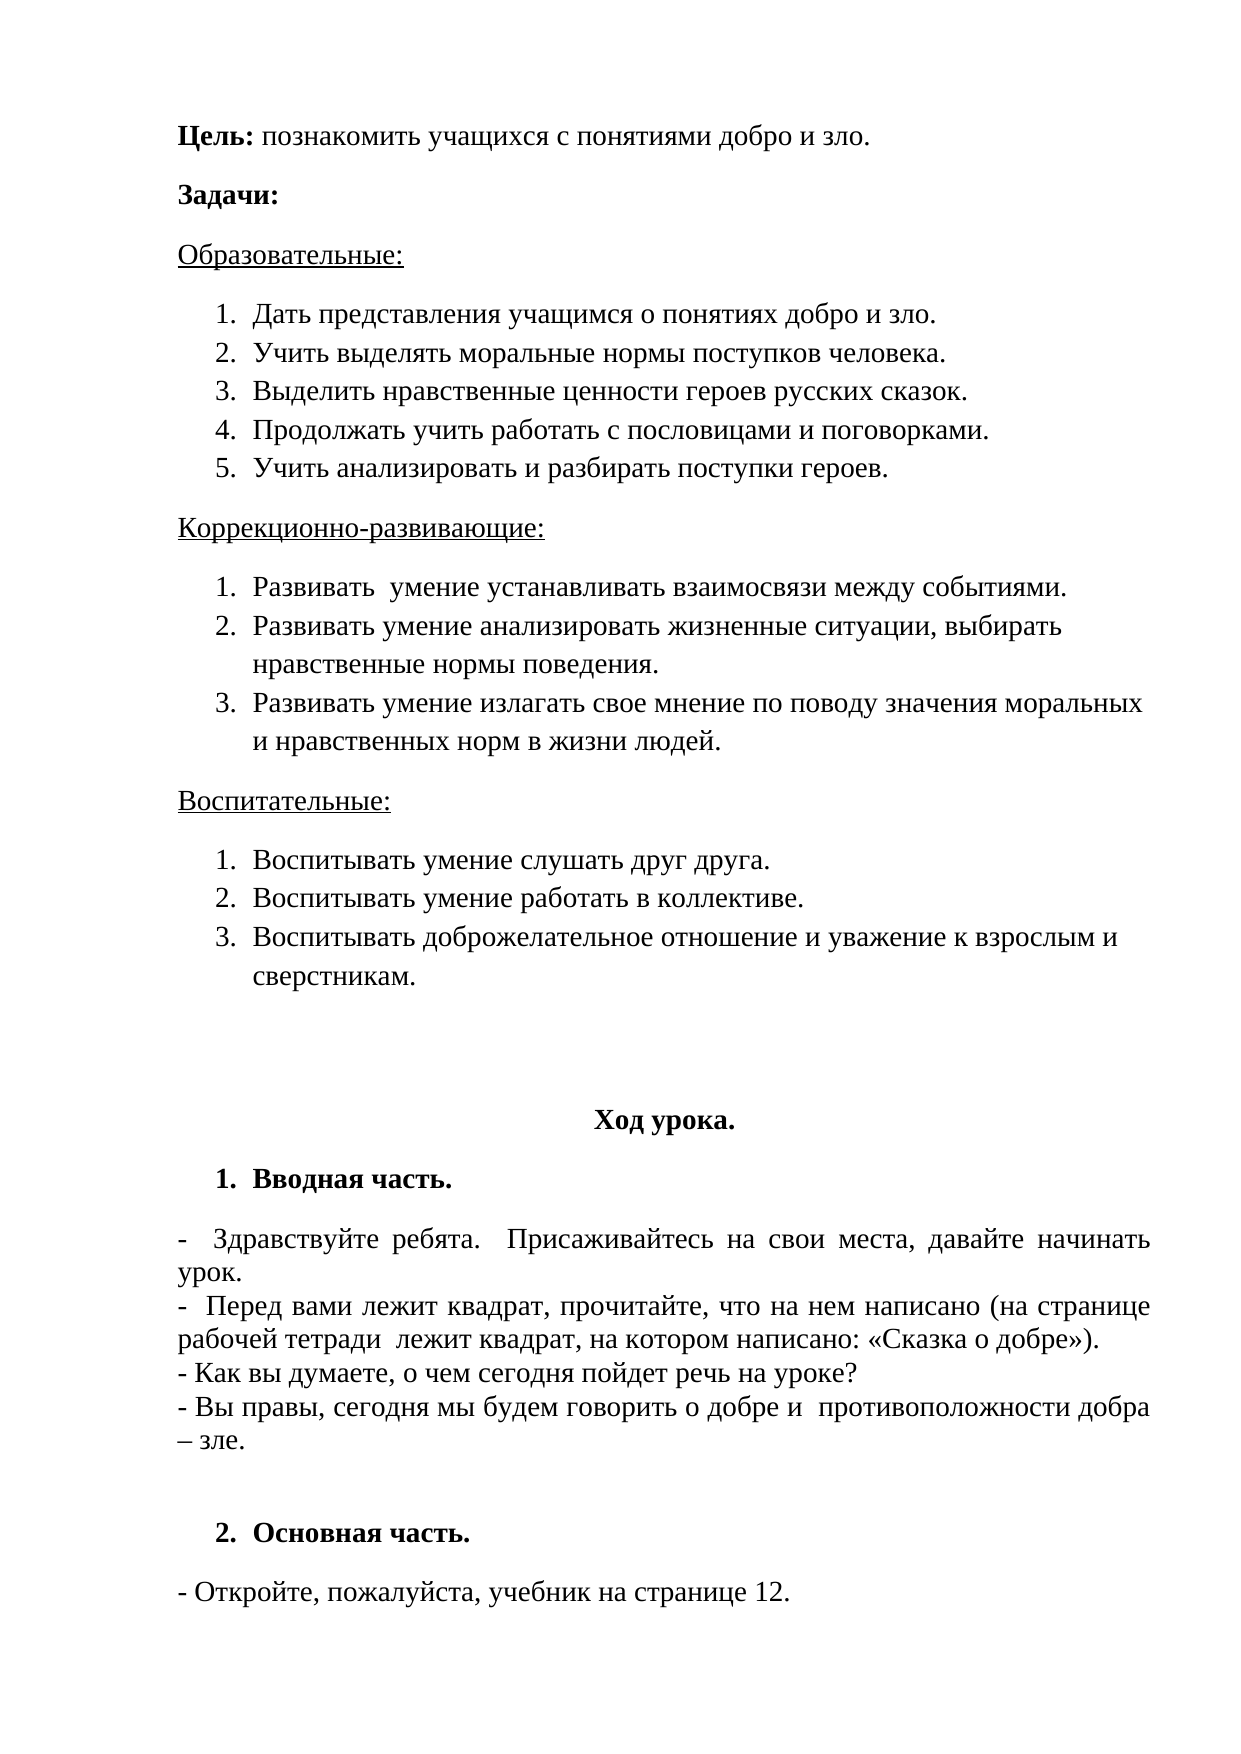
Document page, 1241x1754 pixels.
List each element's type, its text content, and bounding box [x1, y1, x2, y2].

list Выделить нравственные ценности героев русских сказок. [215, 373, 1152, 407]
list Развивать умение анализировать жизненные ситуации, выбирать нравственные нормы поведения. [215, 608, 1152, 680]
text - Здравствуйте ребята. Присаживайтесь на свои места, давайте начинать урок. [177, 1221, 1152, 1288]
text - Откройте, пожалуйста, учебник на странице 12. [177, 1574, 1152, 1608]
text - Вы правы, сегодня мы будем говорить о добре и противоположности добра – зле. [177, 1389, 1152, 1456]
list Учить выделять моральные нормы поступков человека. [215, 335, 1152, 368]
text Ход урока. [177, 1102, 1152, 1136]
text Образовательные: [177, 237, 1152, 270]
list Основная часть. [215, 1515, 1152, 1549]
text Цель: познакомить учащихся с понятиями добро и зло. [177, 118, 1152, 152]
text Задачи: [177, 177, 1152, 211]
list Воспитывать умение работать в коллективе. [215, 881, 1152, 914]
text Воспитательные: [177, 783, 1152, 816]
text - Как вы думаете, о чем сегодня пойдет речь на уроке? [177, 1355, 1152, 1389]
list Воспитывать доброжелательное отношение и уважение к взрослым и сверстникам. [215, 919, 1152, 991]
list Учить анализировать и разбирать поступки героев. [215, 450, 1152, 484]
list Продолжать учить работать с пословицами и поговорками. [215, 412, 1152, 445]
text Коррекционно-развивающие: [177, 510, 1152, 543]
list Вводная часть. [215, 1162, 1152, 1195]
list Развивать умение излагать свое мнение по поводу значения моральных и нравственных норм в жизни людей. [215, 685, 1152, 757]
text - Перед вами лежит квадрат, прочитайте, что на нем написано (на странице рабочей тетради лежит квадрат, на котором написано: «Сказка о добре»). [177, 1288, 1152, 1355]
list Развивать умение устанавливать взаимосвязи между событиями. [215, 569, 1152, 603]
list Дать представления учащимся о понятиях добро и зло. [215, 296, 1152, 330]
list Воспитывать умение слушать друг друга. [215, 842, 1152, 876]
